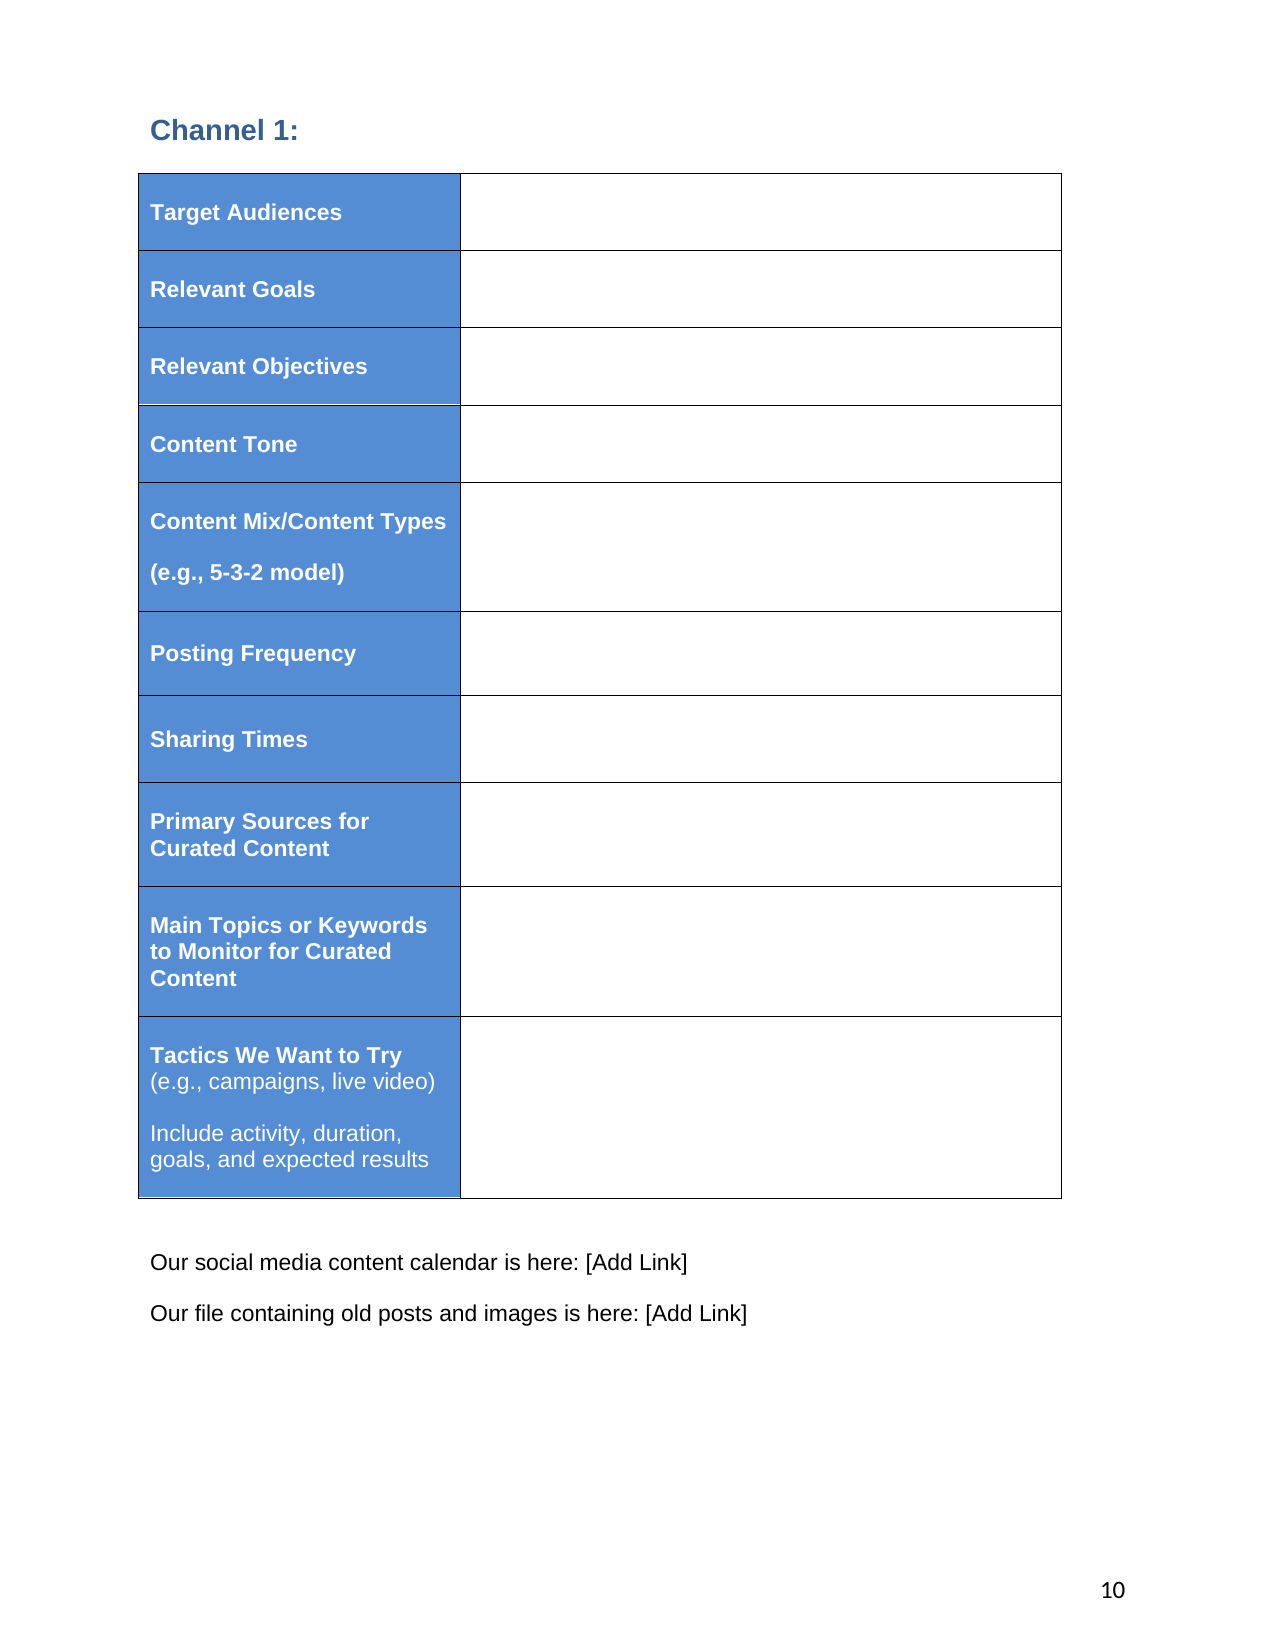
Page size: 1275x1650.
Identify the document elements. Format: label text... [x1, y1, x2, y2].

table_cell [461, 406, 1061, 482]
table_cell [461, 783, 1061, 886]
table_cell Main Topics or Keywords to Monitor for Curated Content [139, 887, 460, 1016]
table_cell [461, 612, 1061, 695]
text Channel 1: [150, 112, 1125, 146]
table_header Target Audiences [139, 174, 460, 250]
table_cell Primary Sources for Curated Content [139, 783, 460, 886]
table_cell Tactics We Want to Try (e.g., campaigns, live video) Include activity, duration, goals, and expected results [139, 1017, 460, 1197]
table_cell Relevant Goals [139, 251, 460, 327]
table_cell [461, 887, 1061, 1016]
text Our file containing old posts and images is here: [Add Link] [150, 1300, 1125, 1326]
table_cell Relevant Objectives [139, 328, 460, 404]
table_cell Content Mix/Content Types (e.g., 5-3-2 model) [139, 483, 460, 611]
table_cell [461, 696, 1061, 782]
table_cell [461, 328, 1061, 404]
text Our social media content calendar is here: [Add Link] [150, 1248, 1125, 1275]
table_cell Posting Frequency [139, 612, 460, 695]
table_cell Sharing Times [139, 696, 460, 782]
table_cell [461, 1017, 1061, 1197]
table_header [461, 174, 1061, 250]
table_cell [461, 251, 1061, 327]
table_cell [461, 483, 1061, 611]
table_cell Content Tone [139, 406, 460, 482]
